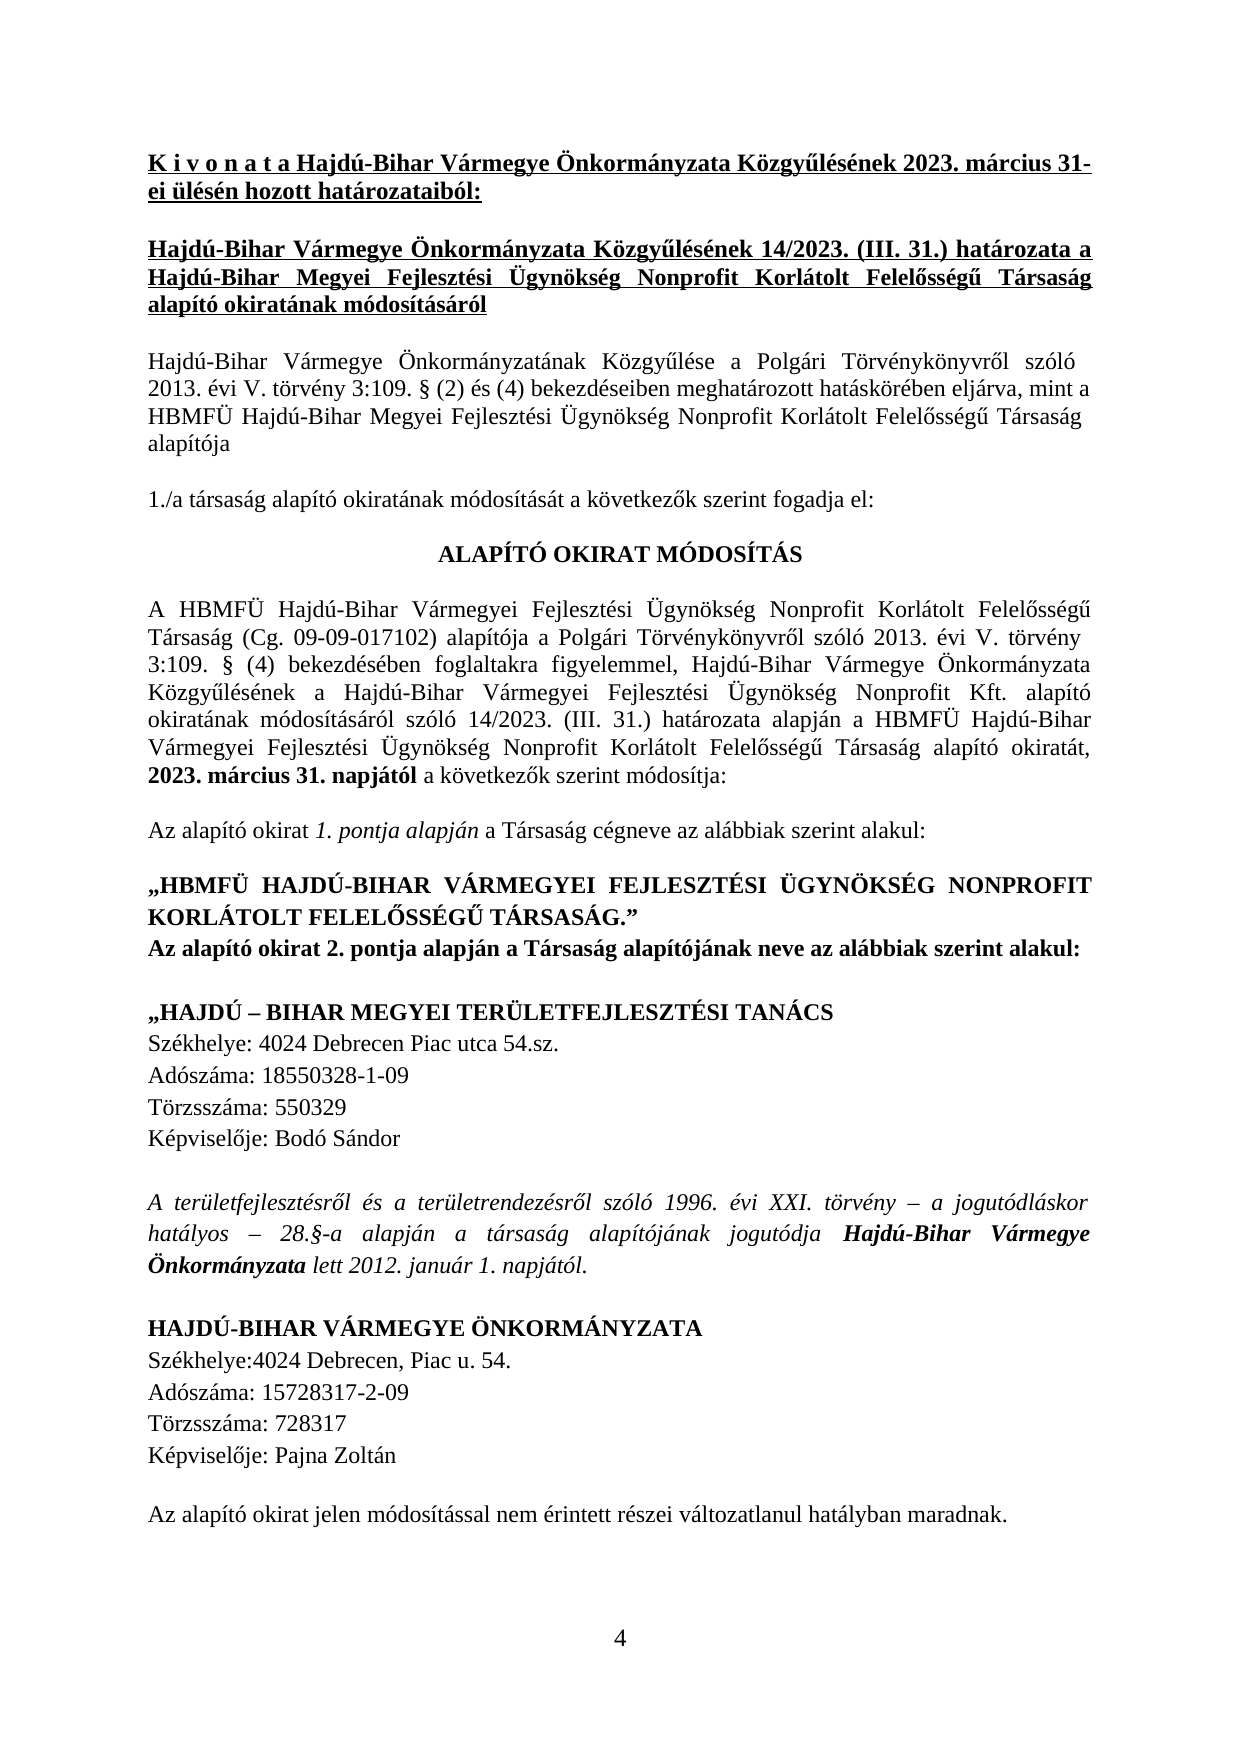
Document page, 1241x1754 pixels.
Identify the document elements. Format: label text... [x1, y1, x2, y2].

text HAJDÚ-BIHAR VÁRMEGYE ÖNKORMÁNYZATA [148, 1314, 1092, 1342]
text „HAJDÚ – BIHAR MEGYEI TERÜLETFEJLESZTÉSI TANÁCS [148, 998, 1092, 1025]
text Képviselője: Pajna Zoltán [148, 1441, 1092, 1469]
text Hajdú-Bihar Vármegye Önkormányzata Közgyűlésének 14/2023. (III. 31.) határozata a Hajdú-Bihar Megyei Fejlesztési Ügynökség Nonprofit Korlátolt Felelősségű Társaság alapító okiratának módosításáról [148, 234, 1092, 259]
text Az alapító okirat 1. pontja alapján a Társaság cégneve az alábbiak szerint alakul: [148, 816, 1092, 843]
text Székhelye: 4024 Debrecen Piac utca 54.sz. [148, 1029, 1092, 1057]
text K i v o n a t a Hajdú-Bihar Vármegye Önkormányzata Közgyűlésének 2023. március 31-ei ülésén hozott határozataiból: [148, 174, 1092, 205]
text Adószáma: 18550328-1-09 [148, 1061, 1092, 1089]
text Törzsszáma: 550329 [148, 1093, 1092, 1120]
text Hajdú-Bihar Vármegye Önkormányzata Közgyűlésének 14/2023. (III. 31.) határozata a Hajdú-Bihar Megyei Fejlesztési Ügynökség Nonprofit Korlátolt Felelősségű Társaság alapító okiratának módosításáról [148, 288, 1092, 318]
text Hajdú-Bihar Vármegye Önkormányzata Közgyűlésének 14/2023. (III. 31.) határozata a Hajdú-Bihar Megyei Fejlesztési Ügynökség Nonprofit Korlátolt Felelősségű Társaság alapító okiratának módosításáról [148, 260, 1092, 287]
text Az alapító okirat jelen módosítással nem érintett részei változatlanul hatályban maradnak. [148, 1500, 1092, 1528]
text Adószáma: 15728317-2-09 [148, 1378, 1092, 1405]
text Képviselője: Bodó Sándor [148, 1124, 1092, 1152]
text Hajdú-Bihar Vármegye Önkormányzatának Közgyűlése a Polgári Törvénykönyvről szóló 2013. évi V. törvény 3:109. § (2) és (4) bekezdéseiben meghatározott hatáskörében eljárva, mint a HBMFÜ Hajdú-Bihar Megyei Fejlesztési Ügynökség Nonprofit Korlátolt Felelősségű Társaság alapítója [148, 347, 1092, 457]
text „HBMFÜ HAJDÚ-BIHAR VÁRMEGYEI FEJLESZTÉSI ÜGYNÖKSÉG NONPROFIT KORLÁTOLT FELELŐSSÉGŰ TÁRSASÁG.” [148, 871, 1092, 930]
text A területfejlesztésről és a területrendezésről szóló 1996. évi XXI. törvény – a jogutódláskor hatályos – 28.§-a alapján a társaság alapítójának jogutódja Hajdú-Bihar Vármegye Önkormányzata lett 2012. január 1. napjától. [148, 1188, 1092, 1279]
text 1./a társaság alapító okiratának módosítását a következők szerint fogadja el: [148, 485, 1092, 512]
text ALAPÍTÓ OKIRAT MÓDOSÍTÁS [148, 540, 1092, 567]
text A HBMFÜ Hajdú-Bihar Vármegyei Fejlesztési Ügynökség Nonprofit Korlátolt Felelősségű Társaság (Cg. 09-09-017102) alapítója a Polgári Törvénykönyvről szóló 2013. évi V. törvény 3:109. § (4) bekezdésében foglaltakra figyelemmel, Hajdú-Bihar Vármegye Önkormányzata Közgyűlésének a Hajdú-Bihar Vármegyei Fejlesztési Ügynökség Nonprofit Kft. alapító okiratának módosításáról szóló 14/2023. (III. 31.) határozata alapján a HBMFÜ Hajdú-Bihar Vármegyei Fejlesztési Ügynökség Nonprofit Korlátolt Felelősségű Társaság alapító okiratát, 2023. március 31. napjától a következők szerint módosítja: [148, 595, 1092, 788]
text Az alapító okirat 2. pontja alapján a Társaság alapítójának neve az alábbiak szerint alakul: [148, 934, 1092, 962]
text K i v o n a t a Hajdú-Bihar Vármegye Önkormányzata Közgyűlésének 2023. március 31-ei ülésén hozott határozataiból: [148, 148, 1092, 173]
text Székhelye:4024 Debrecen, Piac u. 54. [148, 1346, 1092, 1374]
text Törzsszáma: 728317 [148, 1409, 1092, 1437]
